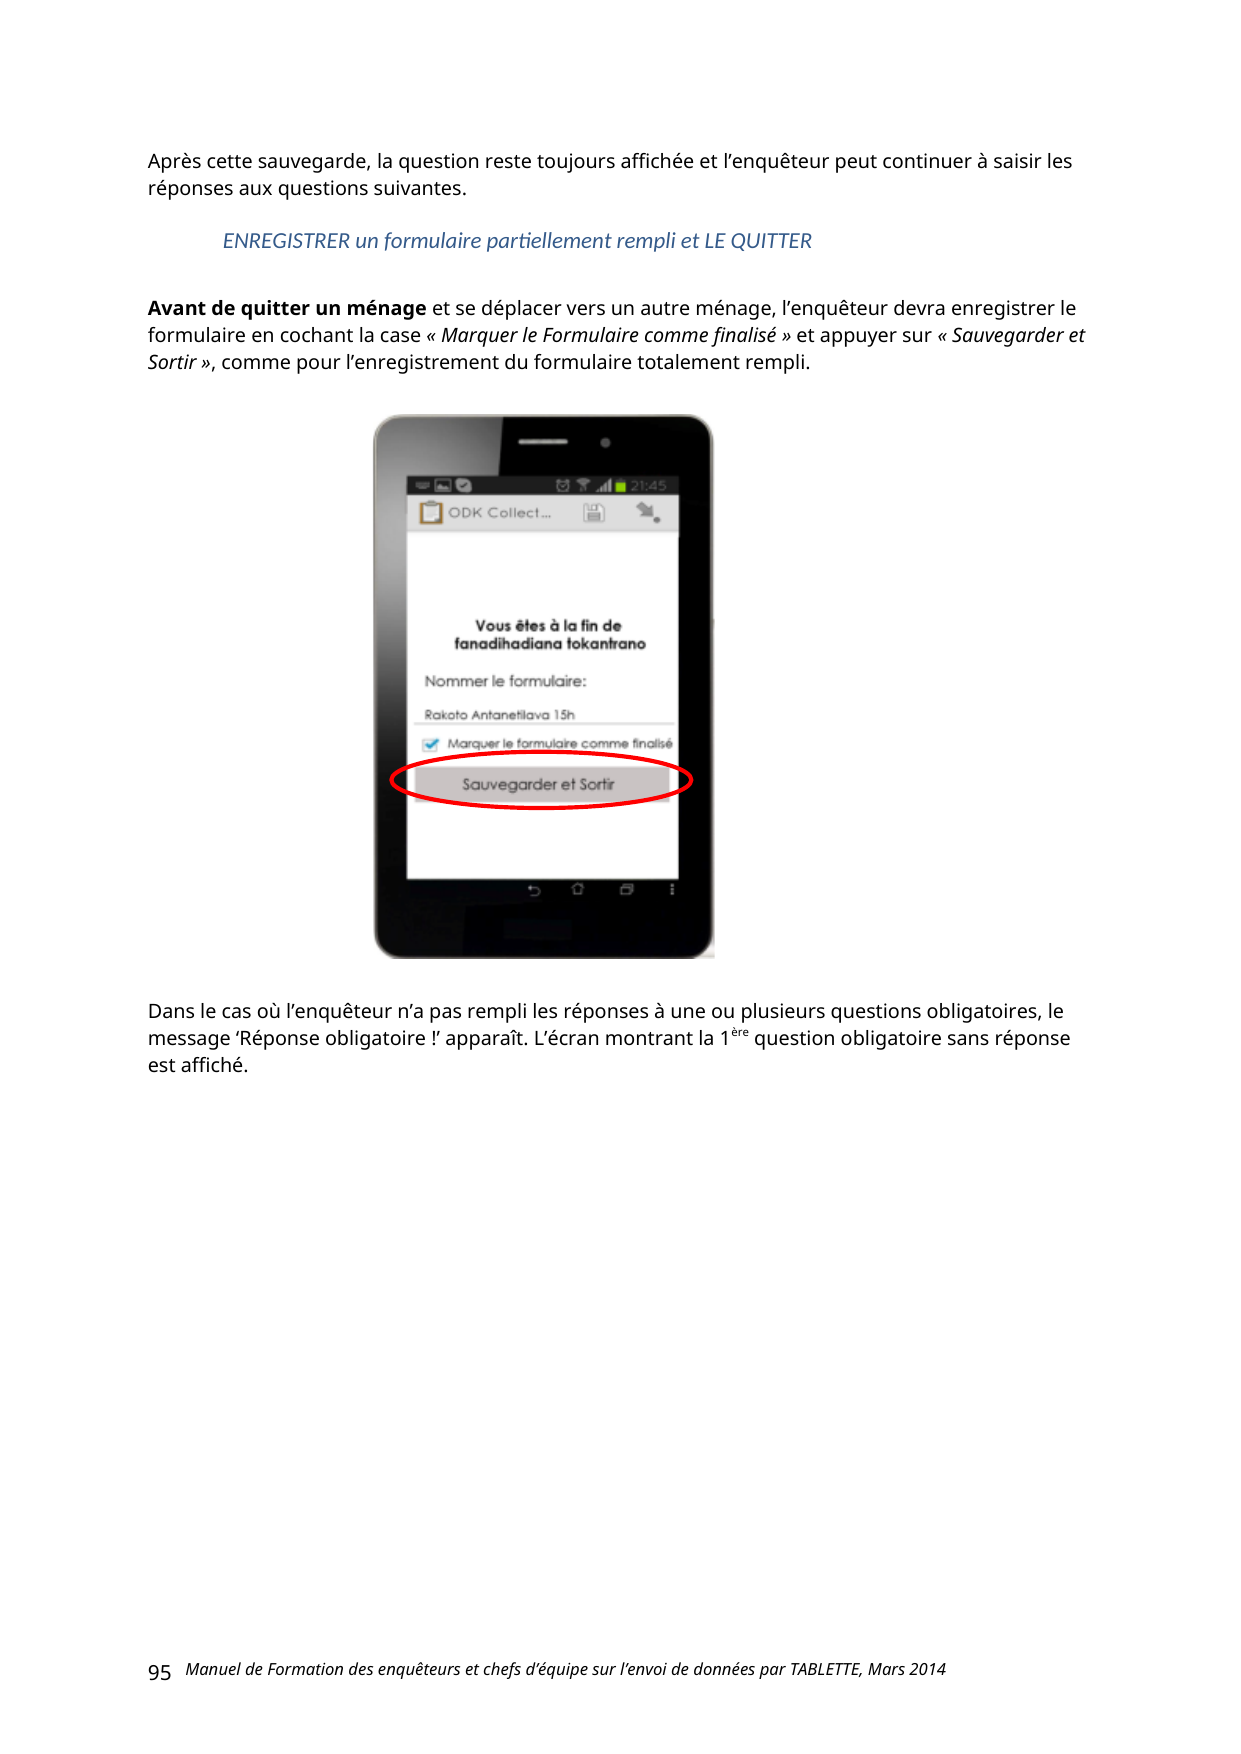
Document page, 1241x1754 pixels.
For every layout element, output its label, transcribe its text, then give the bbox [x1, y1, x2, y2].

text Dans le cas où l’enquêteur n’a pas rempli les réponses à une ou plusieurs questions obligatoires, le message ‘Réponse obligatoire !’ apparaît. L’écran montrant la 1ère question obligatoire sans réponse est affiché. [148, 998, 1093, 1079]
picture [372, 414, 715, 959]
list ENREGISTRER un formulaire partiellement rempli et LE QUITTER [223, 227, 1093, 254]
text Après cette sauvegarde, la question reste toujours affichée et l’enquêteur peut continuer à saisir les réponses aux questions suivantes. [148, 148, 1093, 202]
text Avant de quitter un ménage et se déplacer vers un autre ménage, l’enquêteur devra enregistrer le formulaire en cochant la case « Marquer le Formulaire comme finalisé » et appuyer sur « Sauvegarder et Sortir », comme pour l’enregistrement du formulaire totalement rempli. [148, 294, 1093, 375]
